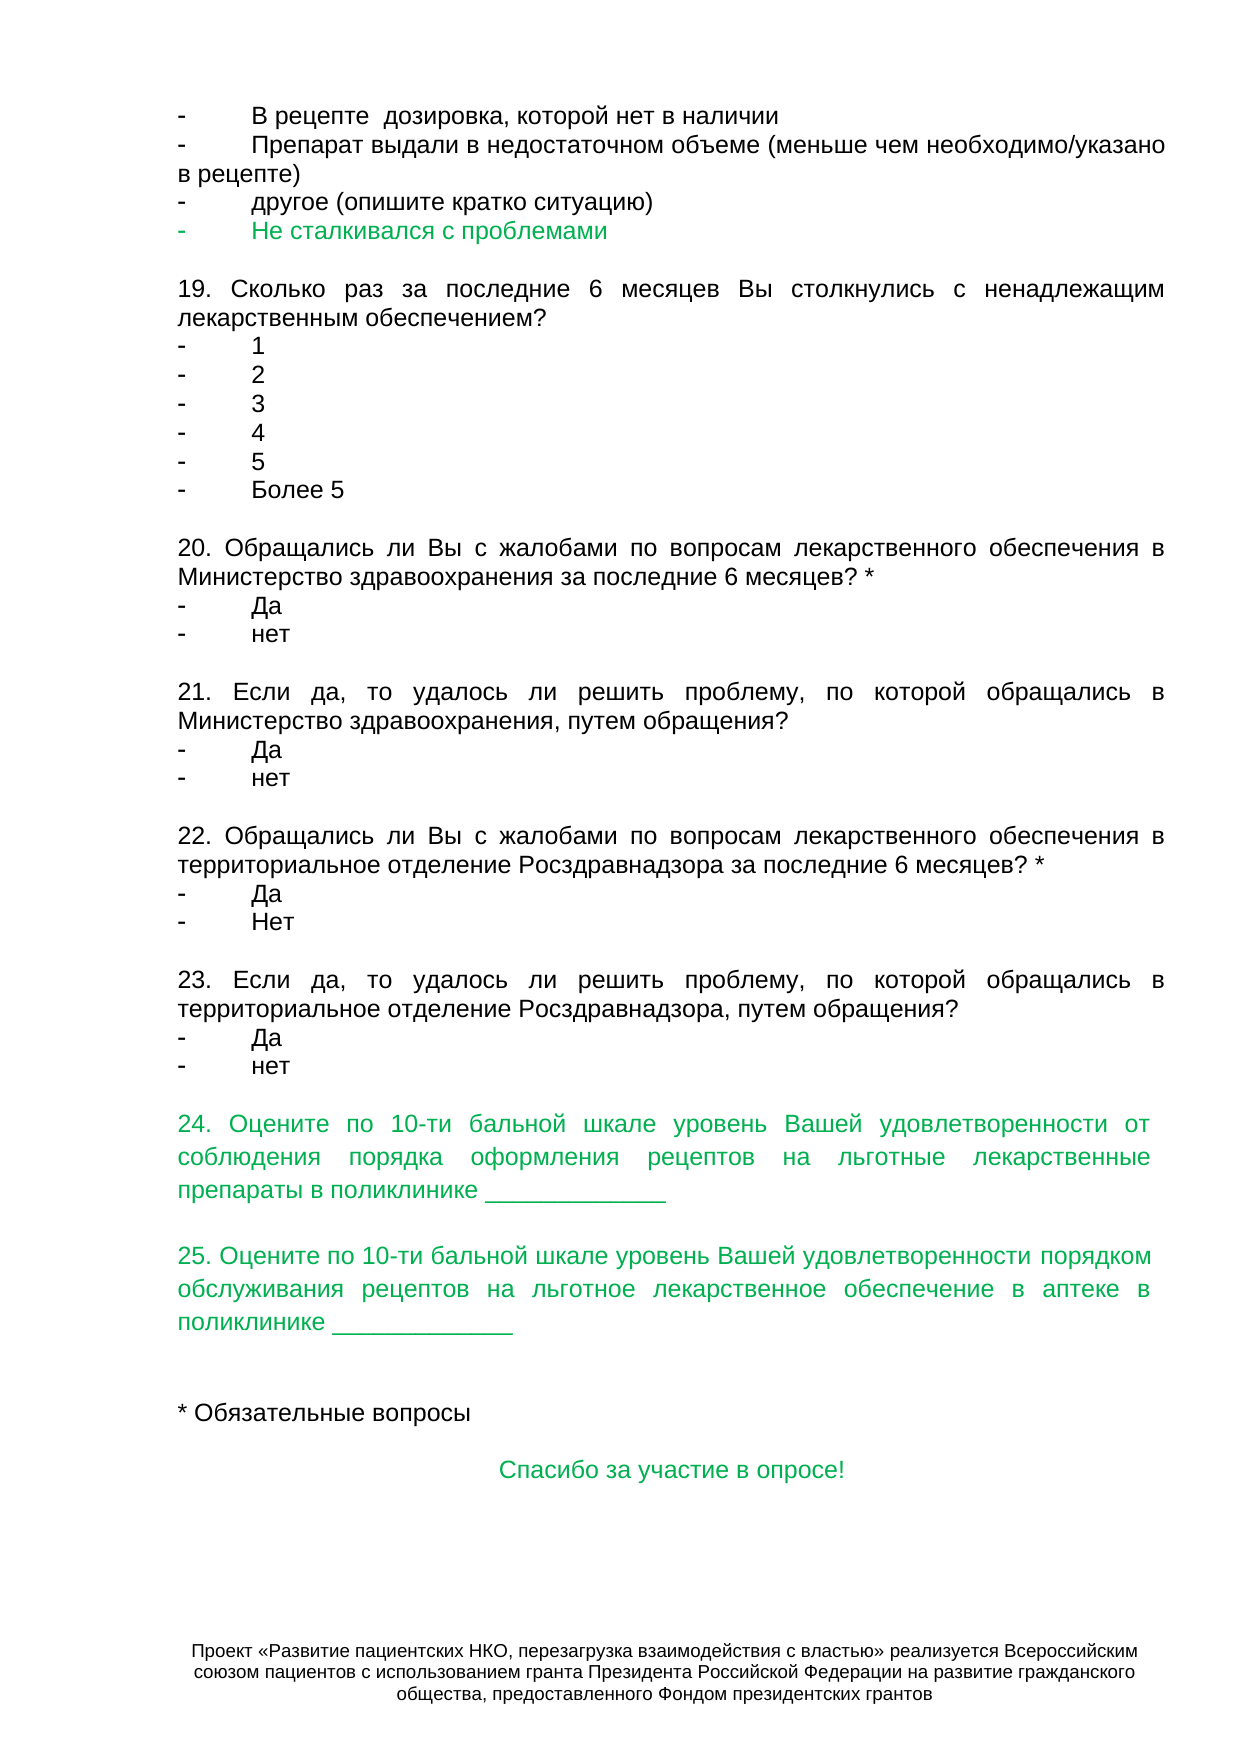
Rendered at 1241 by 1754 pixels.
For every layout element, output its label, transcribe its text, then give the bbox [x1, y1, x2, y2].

text * Обязательные вопросы [177, 1398, 1167, 1426]
list Нет [177, 907, 1167, 936]
text 19. Сколько раз за последние 6 месяцев Вы столкнулись с ненадлежащим лекарственным обеспечением? [177, 274, 1167, 331]
list 5 [177, 447, 1167, 476]
list нет [177, 763, 1167, 792]
list Да [177, 591, 1167, 619]
text 22. Обращались ли Вы с жалобами по вопросам лекарственного обеспечения в территориальное отделение Росздравнадзора за последние 6 месяцев? * [177, 821, 1167, 878]
list Да [177, 878, 1167, 907]
list 4 [177, 418, 1167, 447]
list Не сталкивался с проблемами [177, 216, 1167, 245]
list Более 5 [177, 476, 1167, 504]
text 24. Оцените по 10-ти бальной шкале уровень Вашей удовлетворенности от соблюдения порядка оформления рецептов на льготные лекарственные препараты в поликлинике _____________ [177, 1109, 1152, 1204]
list 2 [177, 360, 1167, 389]
list нет [177, 1051, 1167, 1080]
list Да [177, 1022, 1167, 1051]
list 1 [177, 331, 1167, 360]
text Спасибо за участие в опросе! [177, 1455, 1167, 1484]
text 23. Если да, то удалось ли решить проблему, по которой обращались в территориальное отделение Росздравнадзора, путем обращения? [177, 965, 1167, 1022]
list нет [177, 619, 1167, 648]
list 3 [177, 389, 1167, 418]
text 21. Если да, то удалось ли решить проблему, по которой обращались в Министерство здравоохранения, путем обращения? [177, 677, 1167, 734]
list Да [177, 734, 1167, 763]
text 20. Обращались ли Вы с жалобами по вопросам лекарственного обеспечения в Министерство здравоохранения за последние 6 месяцев? * [177, 533, 1167, 591]
list В рецепте дозировка, которой нет в наличии [177, 101, 1167, 130]
list другое (опишите кратко ситуацию) [177, 187, 1167, 216]
list Препарат выдали в недостаточном объеме (меньше чем необходимо/указано в рецепте) [177, 130, 1167, 187]
text 25. Оцените по 10-ти бальной шкале уровень Вашей удовлетворенности порядком обслуживания рецептов на льготное лекарственное обеспечение в аптеке в поликлинике _____________ [177, 1241, 1152, 1336]
